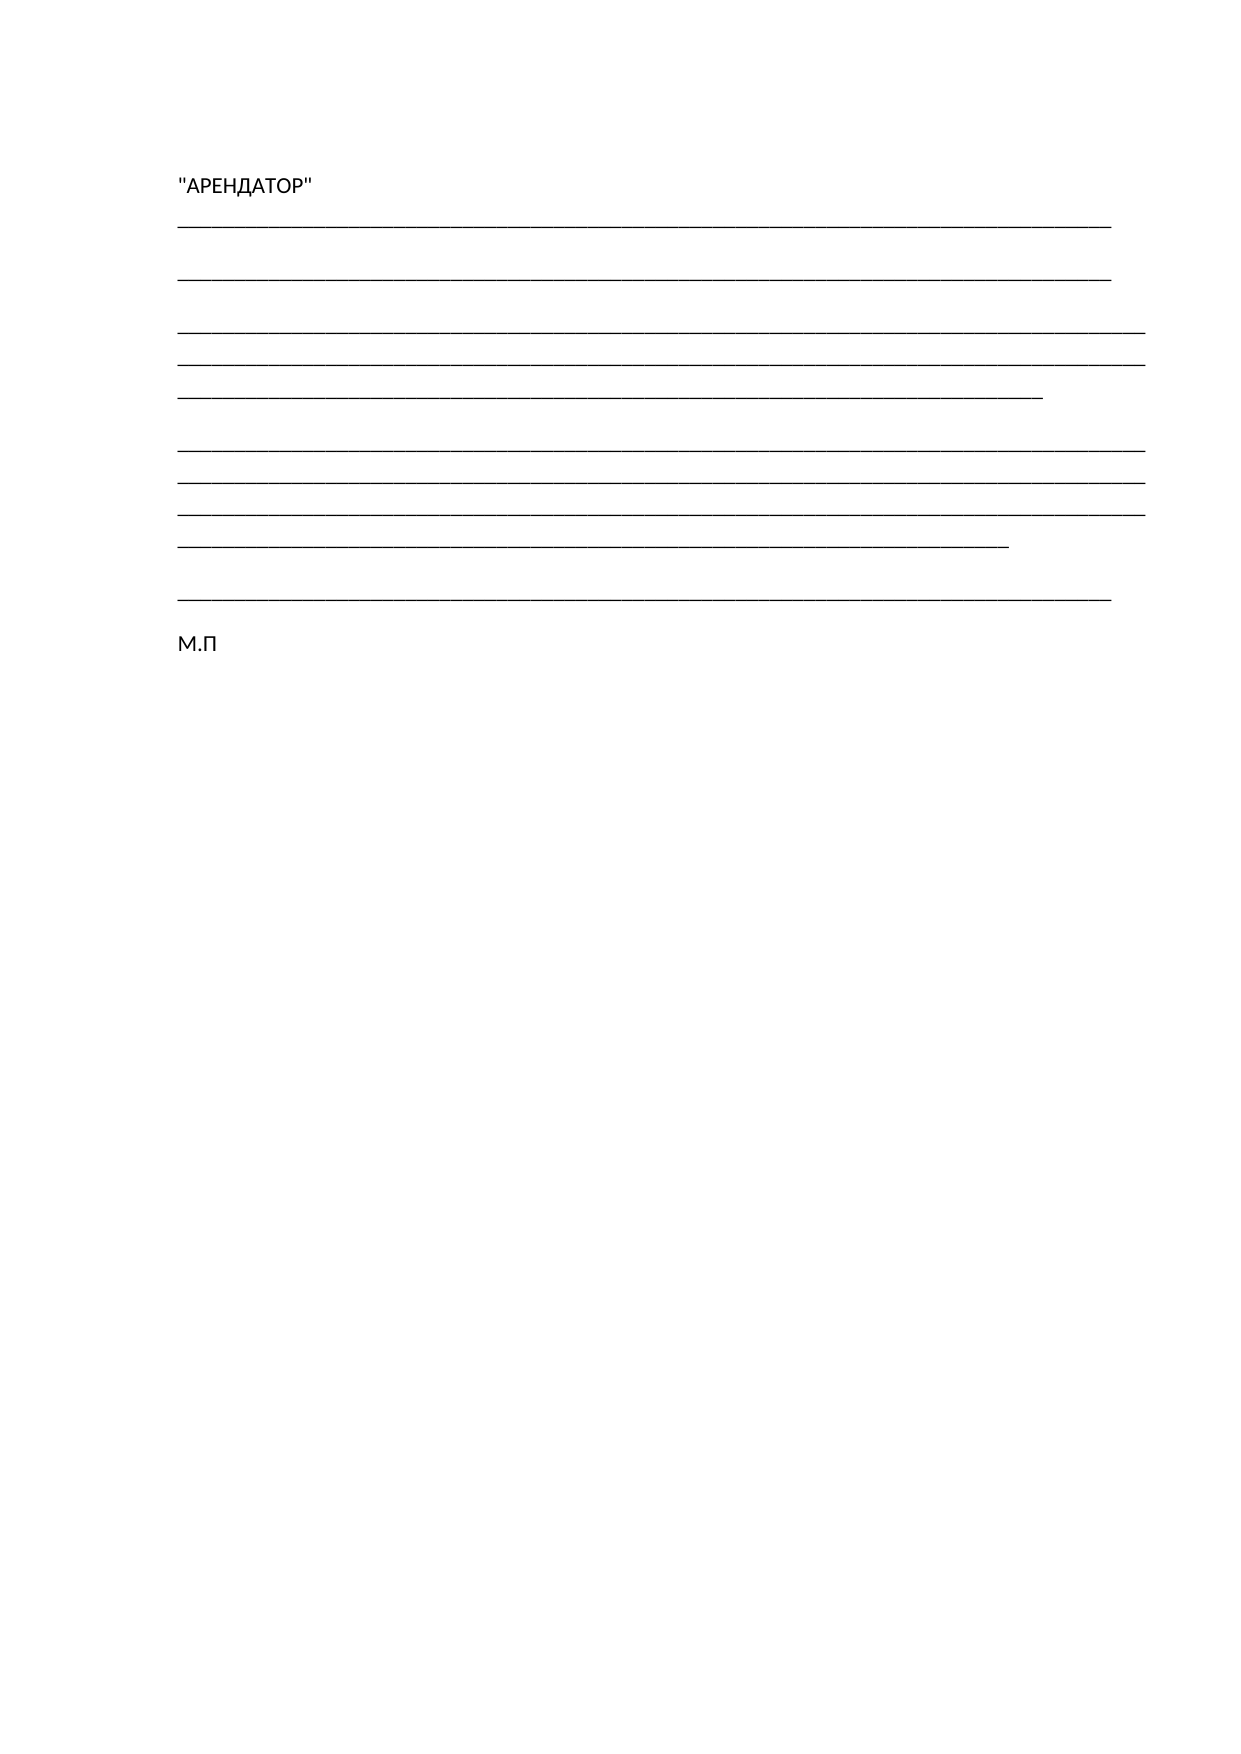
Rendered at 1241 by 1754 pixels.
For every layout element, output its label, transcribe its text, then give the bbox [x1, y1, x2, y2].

text __________________________________________________________________________________ [177, 576, 1152, 604]
text ________________________________________________________________________________________________________________________________________________________________________________________________________________________________________________________________________________________________________________________________________ [177, 427, 1152, 551]
text ______________________________________________________________________________________________________________________________________________________________________________________________________________________________________________________ [177, 309, 1152, 402]
text М.П [177, 629, 1152, 657]
text "АРЕНДАТОР" __________________________________________________________________________________ [177, 171, 1152, 231]
text __________________________________________________________________________________ [177, 256, 1152, 284]
